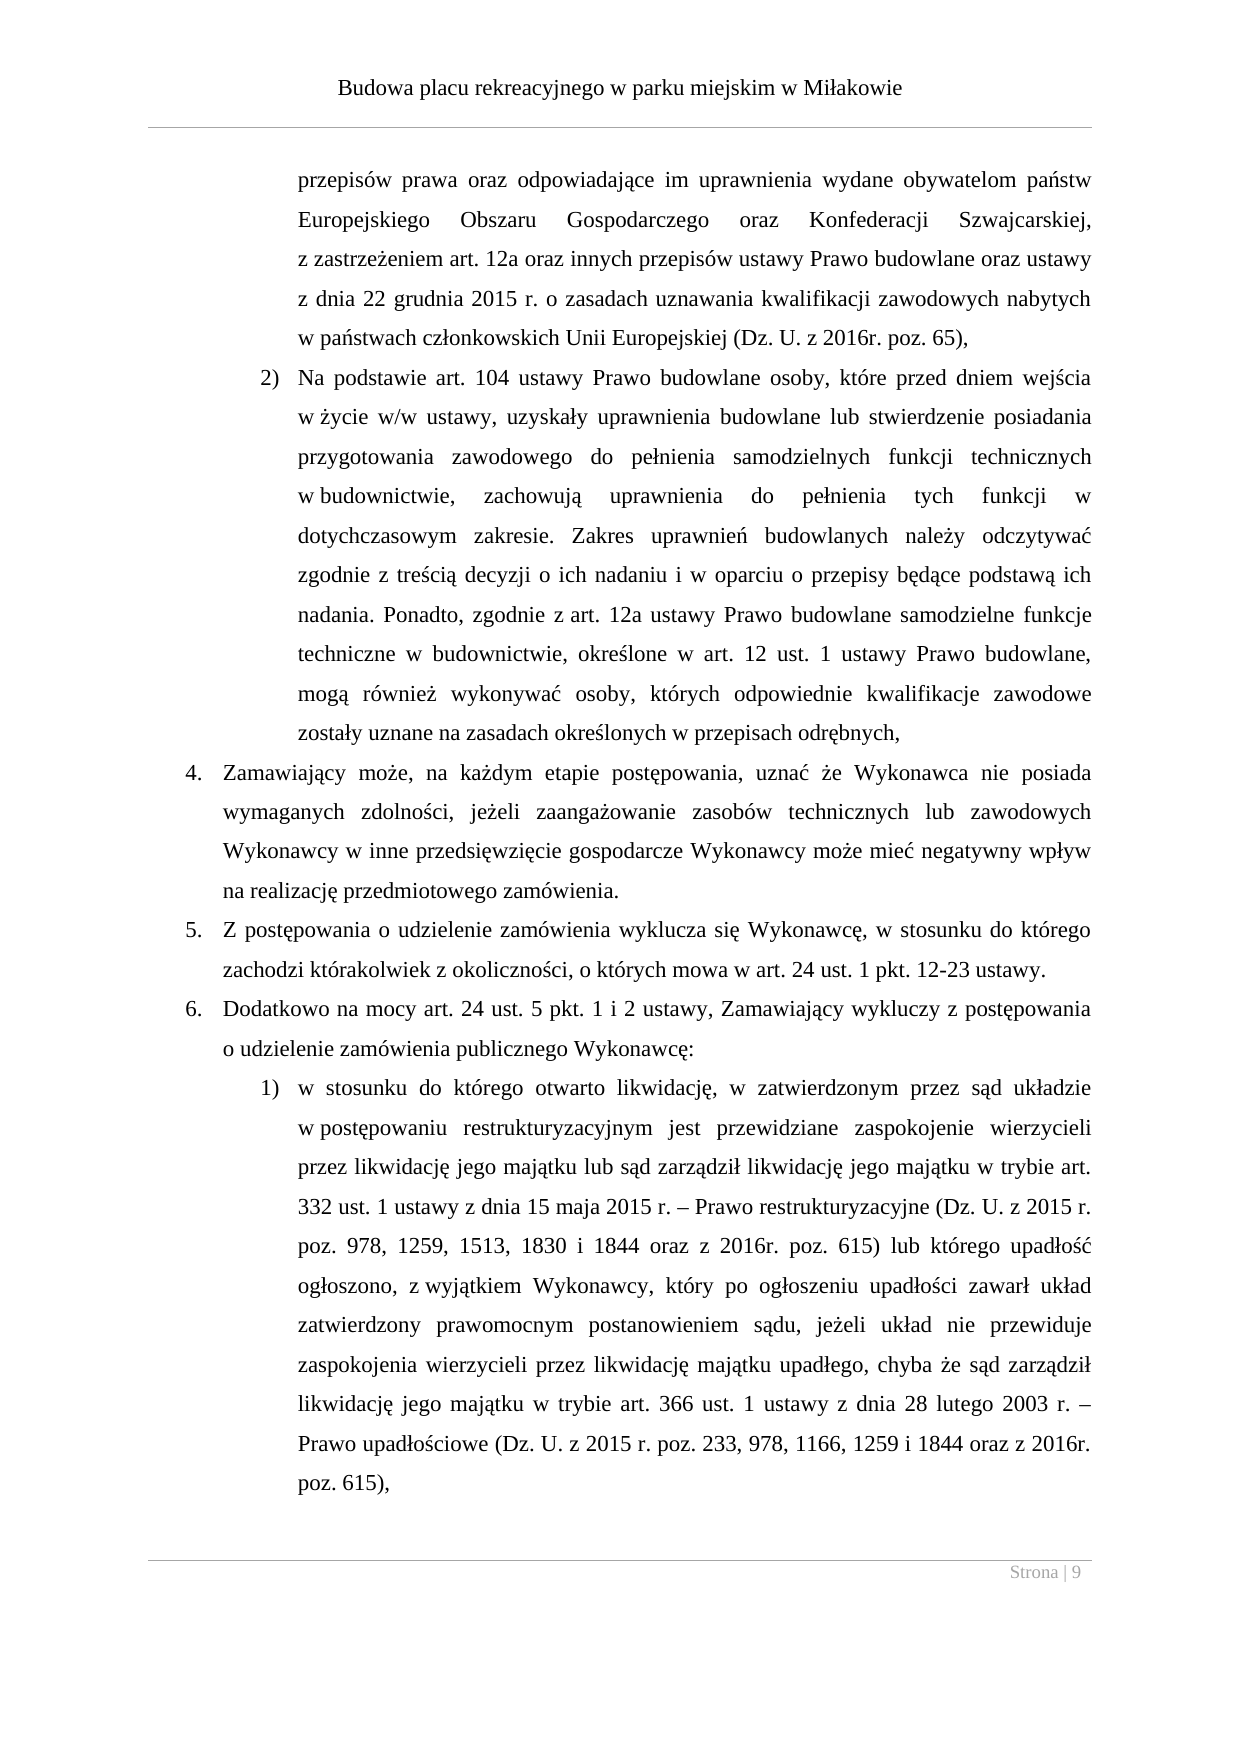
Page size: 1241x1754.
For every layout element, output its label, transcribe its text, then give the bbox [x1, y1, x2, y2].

list Zamawiający może, na każdym etapie postępowania, uznać że Wykonawca nie posiada wymaganych zdolności, jeżeli zaangażowanie zasobów technicznych lub zawodowych Wykonawcy w inne przedsięwzięcie gospodarcze Wykonawcy może mieć negatywny wpływ na realizację przedmiotowego zamówienia. [185, 759, 1093, 903]
list Na podstawie art. 104 ustawy Prawo budowlane osoby, które przed dniem wejścia w życie w/w ustawy, uzyskały uprawnienia budowlane lub stwierdzenie posiadania przygotowania zawodowego do pełnienia samodzielnych funkcji technicznych w budownictwie, zachowują uprawnienia do pełnienia tych funkcji w dotychczasowym zakresie. Zakres uprawnień budowlanych należy odczytywać zgodnie z treścią decyzji o ich nadaniu i w oparciu o przepisy będące podstawą ich nadania. Ponadto, zgodnie z art. 12a ustawy Prawo budowlane samodzielne funkcje techniczne w budownictwie, określone w art. 12 ust. 1 ustawy Prawo budowlane, mogą również wykonywać osoby, których odpowiednie kwalifikacje zawodowe zostały uznane na zasadach określonych w przepisach odrębnych, [260, 364, 1093, 746]
list Dodatkowo na mocy art. 24 ust. 5 pkt. 1 i 2 ustawy, Zamawiający wykluczy z postępowania o udzielenie zamówienia publicznego Wykonawcę: [185, 996, 1093, 1061]
list Z postępowania o udzielenie zamówienia wyklucza się Wykonawcę, w stosunku do którego zachodzi którakolwiek z okoliczności, o których mowa w art. 24 ust. 1 pkt. 12-23 ustawy. [185, 917, 1093, 982]
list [260, 166, 1093, 351]
list w stosunku do którego otwarto likwidację, w zatwierdzonym przez sąd układzie w postępowaniu restrukturyzacyjnym jest przewidziane zaspokojenie wierzycieli przez likwidację jego majątku lub sąd zarządził likwidację jego majątku w trybie art. 332 ust. 1 ustawy z dnia 15 maja 2015 r. – Prawo restrukturyzacyjne (Dz. U. z 2015 r. poz. 978, 1259, 1513, 1830 i 1844 oraz z 2016r. poz. 615) lub którego upadłość ogłoszono, z wyjątkiem Wykonawcy, który po ogłoszeniu upadłości zawarł układ zatwierdzony prawomocnym postanowieniem sądu, jeżeli układ nie przewiduje zaspokojenia wierzycieli przez likwidację majątku upadłego, chyba że sąd zarządził likwidację jego majątku w trybie art. 366 ust. 1 ustawy z dnia 28 lutego 2003 r. – Prawo upadłościowe (Dz. U. z 2015 r. poz. 233, 978, 1166, 1259 i 1844 oraz z 2016r. poz. 615), [260, 1074, 1093, 1496]
